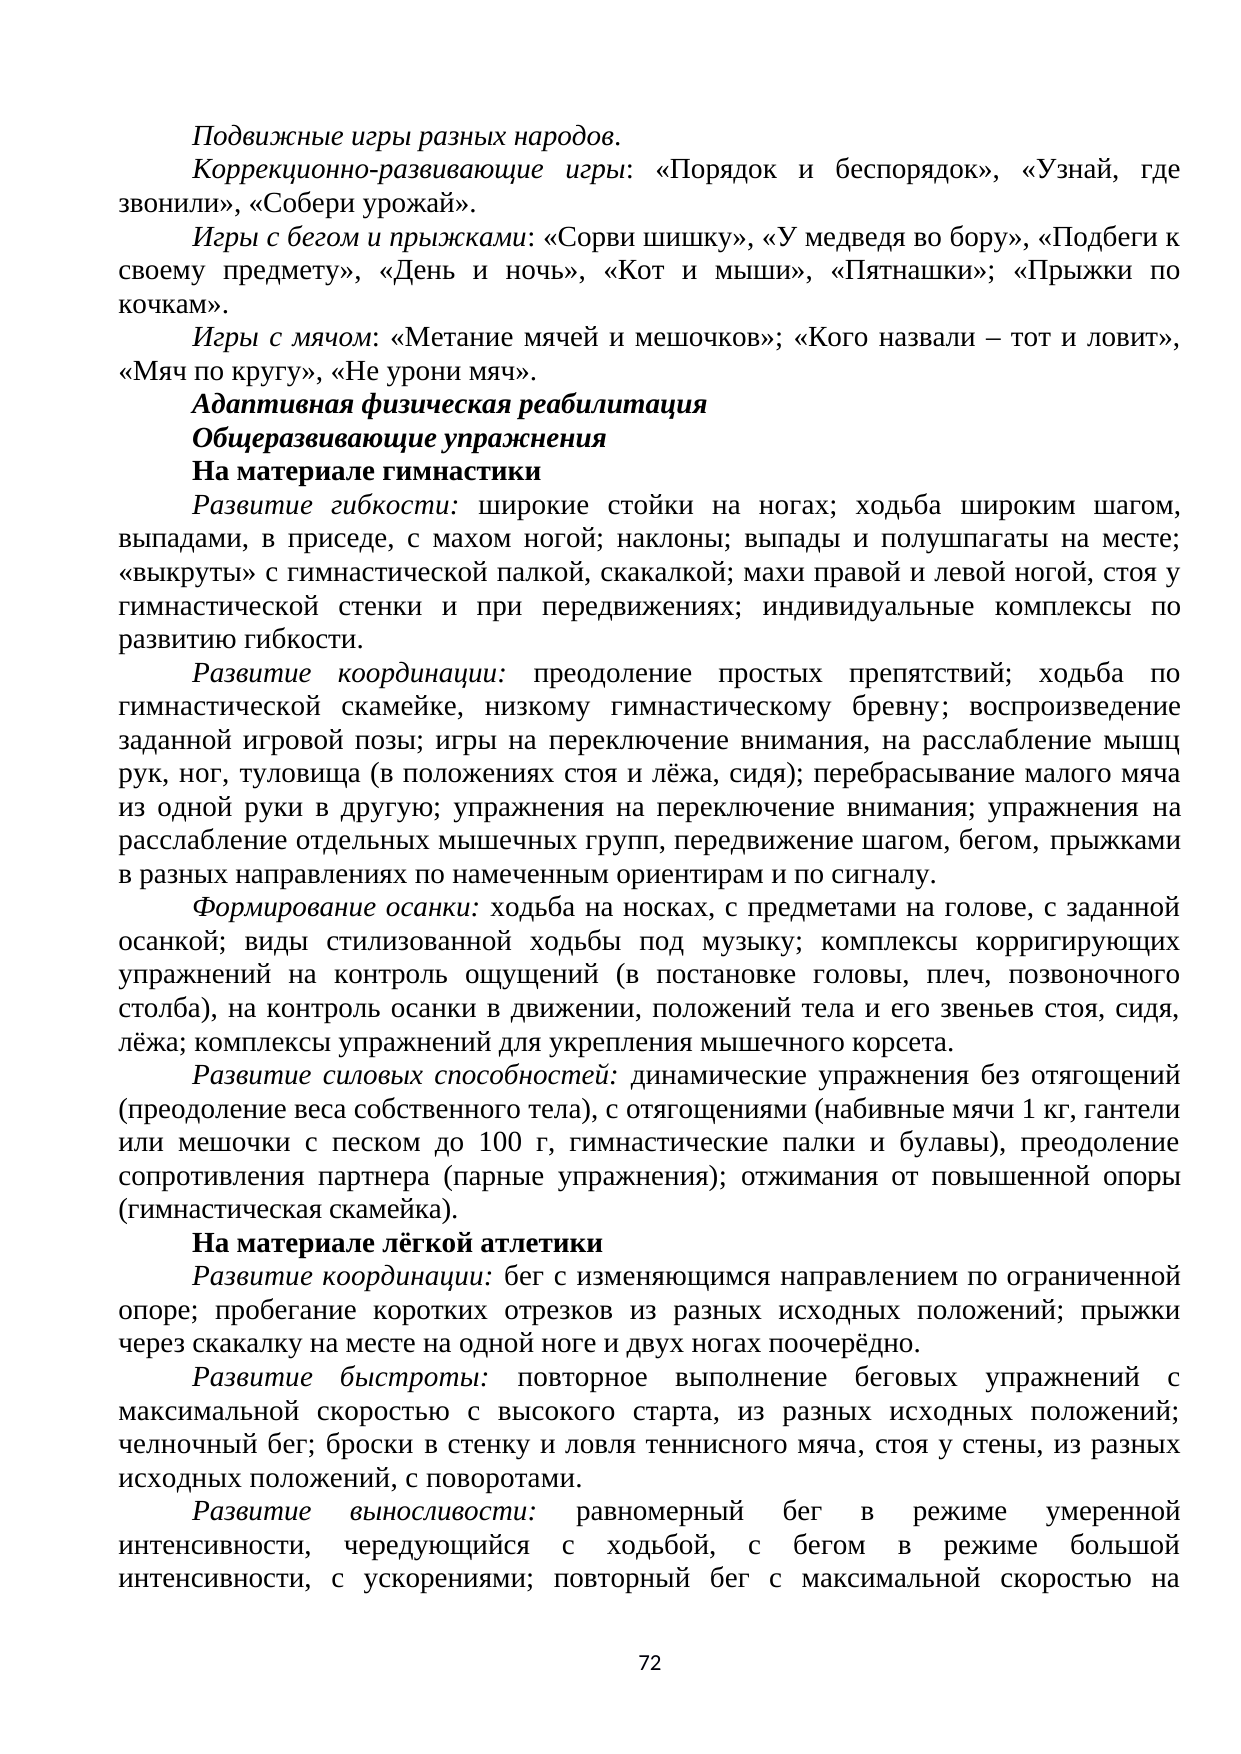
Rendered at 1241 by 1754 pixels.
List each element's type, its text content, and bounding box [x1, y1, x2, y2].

text Коррекционно-развивающие игры: «Порядок и беспорядок», «Узнай, где звонили», «Собери урожай». [118, 152, 1181, 219]
text На материале гимнастики [118, 453, 1181, 487]
text Общеразвивающие упражнения [118, 420, 1181, 453]
text Формирование осанки: ходьба на носках, с предметами на голове, с заданной осанкой; виды стилизованной ходьбы под музыку; комплексы корригирующих упражнений на контроль ощущений (в постановке головы, плеч, позвоночного столба), на контроль осанки в движении, положений тела и его звеньев стоя, сидя, лёжа; комплексы упражнений для укрепления мышечного корсета. [118, 889, 1181, 1057]
text Развитие координации: преодоление простых препятствий; ходьба по гимнастической скамейке, низкому гимнастическому бревну; воспроизведение заданной игровой позы; игры на переключение внимания, на расслабление мышц рук, ног, туловища (в положениях стоя и лёжа, сидя); перебрасывание малого мяча из одной руки в другую; упражнения на переключение внимания; упражнения на расслабление отдельных мышечных групп, передвижение шагом, бегом, прыжками в разных направлениях по намеченным ориентирам и по сигналу. [118, 655, 1181, 889]
text Подвижные игры разных народов. [118, 118, 1181, 152]
text На материале лёгкой атлетики [118, 1225, 1181, 1258]
text Развитие силовых способностей: динамические упражнения без отягощений (преодоление веса собственного тела), с отягощениями (набивные мячи , гантели или мешочки с песком до , гимнастические палки и булавы), преодоление сопротивления партнера (парные упражнения); отжимания от повышенной опоры (гимнастическая скамейка). [118, 1057, 1181, 1225]
text Развитие гибкости: широкие стойки на ногах; ходьба широким шагом, выпадами, в приседе, с махом ногой; наклоны; выпады и полушпагаты на месте; «выкруты» с гимнастической палкой, скакалкой; махи правой и левой ногой, стоя у гимнастической стенки и при передвижениях; индивидуальные комплексы по развитию гибкости. [118, 487, 1181, 655]
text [118, 1493, 1181, 1594]
text Развитие быстроты: повторное выполнение беговых упражнений с максимальной скоростью с высокого старта, из разных исходных положений; челночный бег; броски в стенку и ловля теннисного мяча, стоя у стены, из разных исходных положений, с поворотами. [118, 1359, 1181, 1493]
text Игры с мячом: «Метание мячей и мешочков»; «Кого назвали – тот и ловит», «Мяч по кругу», «Не урони мяч». [118, 319, 1181, 386]
text Адаптивная физическая реабилитация [118, 386, 1181, 420]
text Игры с бегом и прыжками: «Сорви шишку», «У медведя во бору», «Подбеги к своему предмету», «День и ночь», «Кот и мыши», «Пятнашки»; «Прыжки по кочкам». [118, 219, 1181, 319]
text Развитие координации: бег с изменяющимся направлением по ограниченной опоре; пробегание коротких отрезков из разных исходных положений; прыжки через скакалку на месте на одной ноге и двух ногах поочерёдно. [118, 1258, 1181, 1359]
